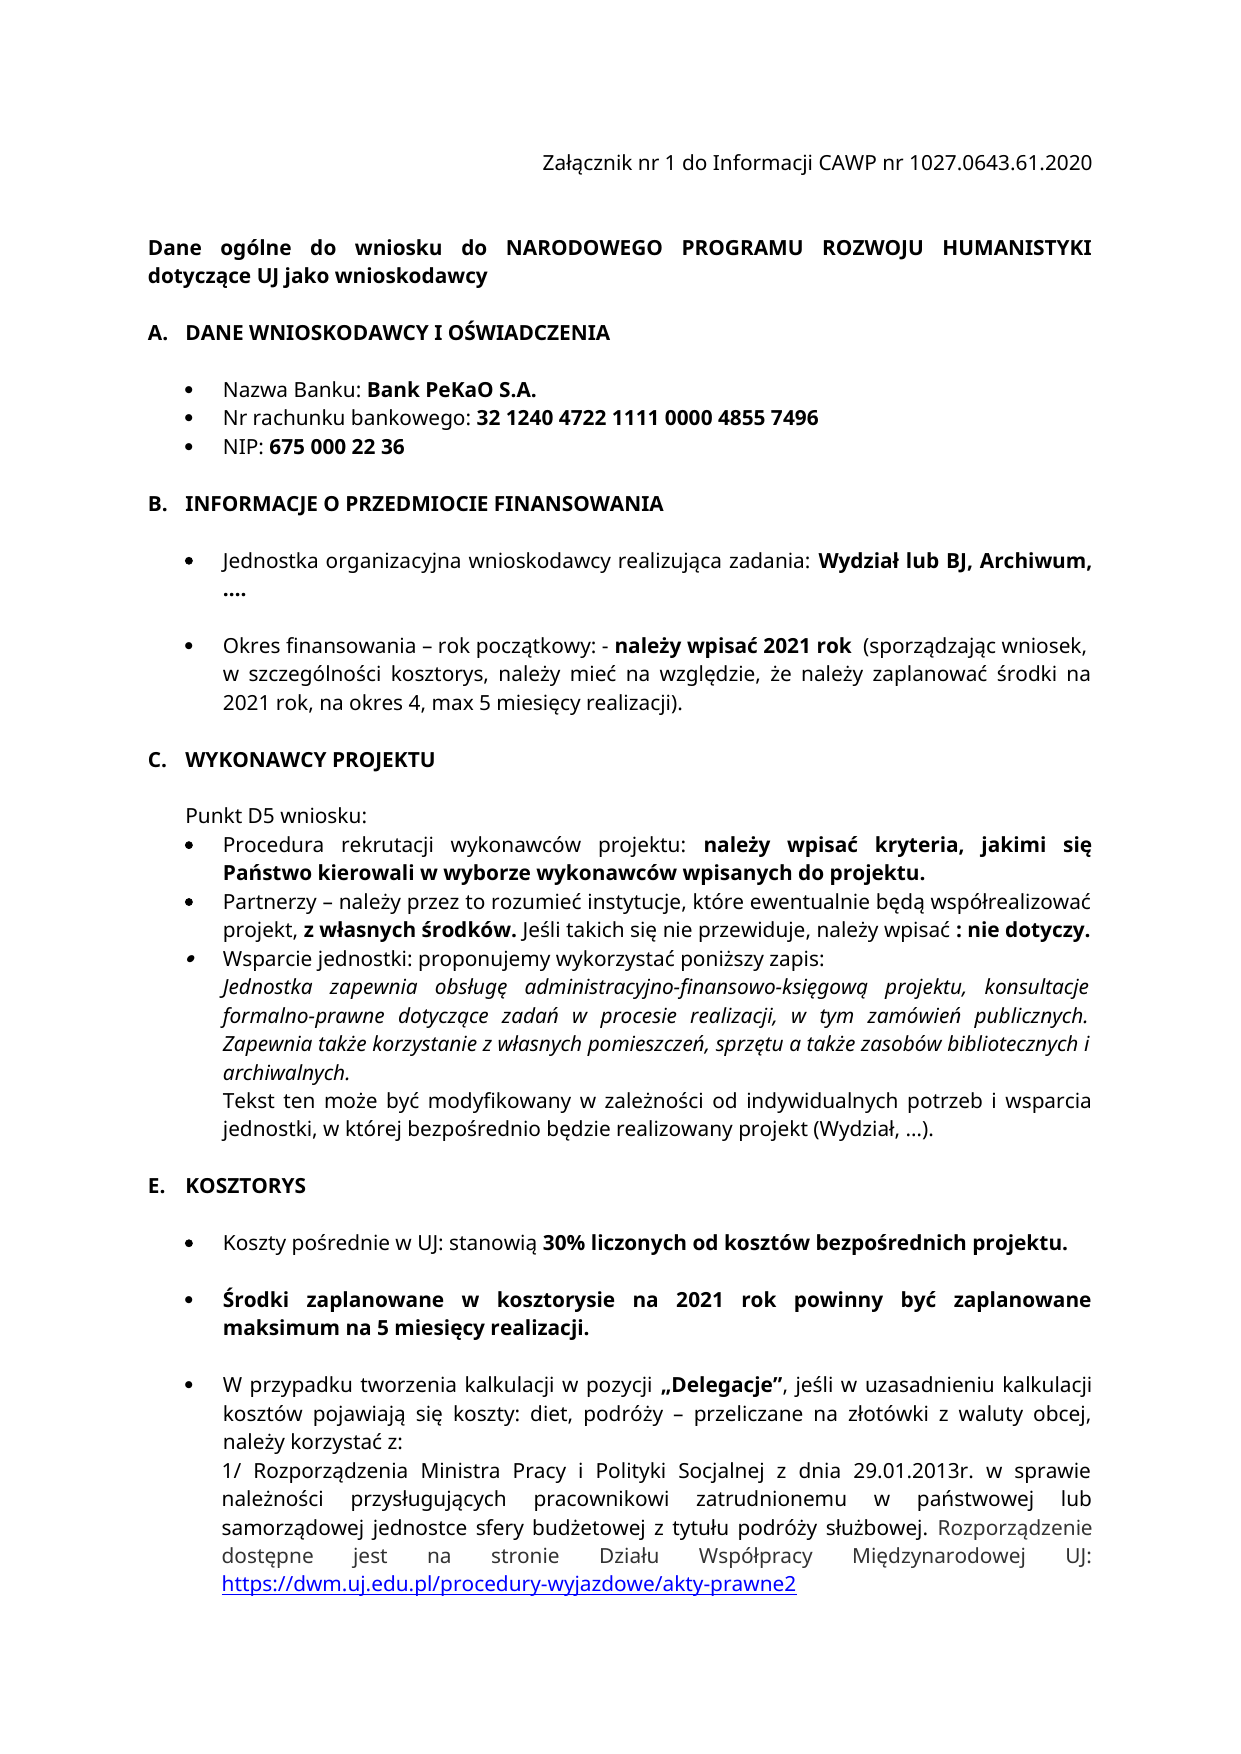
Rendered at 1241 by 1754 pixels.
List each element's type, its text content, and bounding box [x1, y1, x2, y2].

list Koszty pośrednie w UJ: stanowią 30% liczonych od kosztów bezpośrednich projektu. [185, 1228, 1093, 1257]
list Jednostka zapewnia obsługę administracyjno-finansowo-księgową projektu, konsultacje formalno-prawne dotyczące zadań w procesie realizacji, w tym zamówień publicznych. Zapewnia także korzystanie z własnych pomieszczeń, sprzętu a także zasobów bibliotecznych i archiwalnych. [223, 972, 1093, 1086]
list Nr rachunku bankowego: 32 1240 4722 1111 0000 4855 7496 [185, 403, 1093, 432]
list Tekst ten może być modyfikowany w zależności od indywidualnych potrzeb i wsparcia jednostki, w której bezpośrednio będzie realizowany projekt (Wydział, …). [223, 1086, 1093, 1143]
list INFORMACJE O PRZEDMIOCIE FINANSOWANIA [148, 489, 1093, 517]
list W przypadku tworzenia kalkulacji w pozycji „Delegacje”, jeśli w uzasadnieniu kalkulacji kosztów pojawiają się koszty: diet, podróży – przeliczane na złotówki z waluty obcej, należy korzystać z: [185, 1370, 1093, 1456]
text 1/ Rozporządzenia Ministra Pracy i Polityki Socjalnej z dnia 29.01.2013r. w sprawie należności przysługujących pracownikowi zatrudnionemu w państwowej lub samorządowej jednostce sfery budżetowej z tytułu podróży służbowej. Rozporządzenie dostępne jest na stronie Działu Współpracy Międzynarodowej UJ: https://dwm.uj.edu.pl/procedury-wyjazdowe/akty-prawne2 [221, 1456, 1093, 1541]
list Punkt D5 wniosku: [185, 802, 1093, 830]
list Jednostka organizacyjna wnioskodawcy realizująca zadania: Wydział lub BJ, Archiwum, …. [185, 546, 1093, 603]
list NIP: 675 000 22 36 [185, 432, 1093, 460]
list Nazwa Banku: Bank PeKaO S.A. [185, 375, 1093, 403]
list Procedura rekrutacji wykonawców projektu: należy wpisać kryteria, jakimi się Państwo kierowali w wyborze wykonawców wpisanych do projektu. [185, 830, 1093, 887]
list Okres finansowania – rok początkowy: - należy wpisać 2021 rok (sporządzając wniosek, w szczególności kosztorys, należy mieć na względzie, że należy zaplanować środki na 2021 rok, na okres 4, max 5 miesięcy realizacji). [185, 631, 1093, 716]
text 1/ Rozporządzenia Ministra Pracy i Polityki Socjalnej z dnia 29.01.2013r. w sprawie należności przysługujących pracownikowi zatrudnionemu w państwowej lub samorządowej jednostce sfery budżetowej z tytułu podróży służbowej. Rozporządzenie dostępne jest na stronie Działu Współpracy Międzynarodowej UJ: https://dwm.uj.edu.pl/procedury-wyjazdowe/akty-prawne2 [221, 1569, 1093, 1598]
text Załącznik nr 1 do Informacji CAWP nr 1027.0643.61.2020 [148, 148, 1093, 176]
list Środki zaplanowane w kosztorysie na 2021 rok powinny być zaplanowane maksimum na 5 miesięcy realizacji. [185, 1285, 1093, 1342]
text Dane ogólne do wniosku do NARODOWEGO PROGRAMU ROZWOJU HUMANISTYKI dotyczące UJ jako wnioskodawcy [148, 233, 1093, 290]
list KOSZTORYS [148, 1171, 1093, 1200]
list WYKONAWCY PROJEKTU [148, 745, 1093, 773]
list Wsparcie jednostki: proponujemy wykorzystać poniższy zapis: [185, 944, 1093, 972]
list DANE WNIOSKODAWCY I OŚWIADCZENIA [148, 318, 1093, 347]
list Partnerzy – należy przez to rozumieć instytucje, które ewentualnie będą współrealizować projekt, z własnych środków. Jeśli takich się nie przewiduje, należy wpisać : nie dotyczy. [185, 887, 1093, 944]
